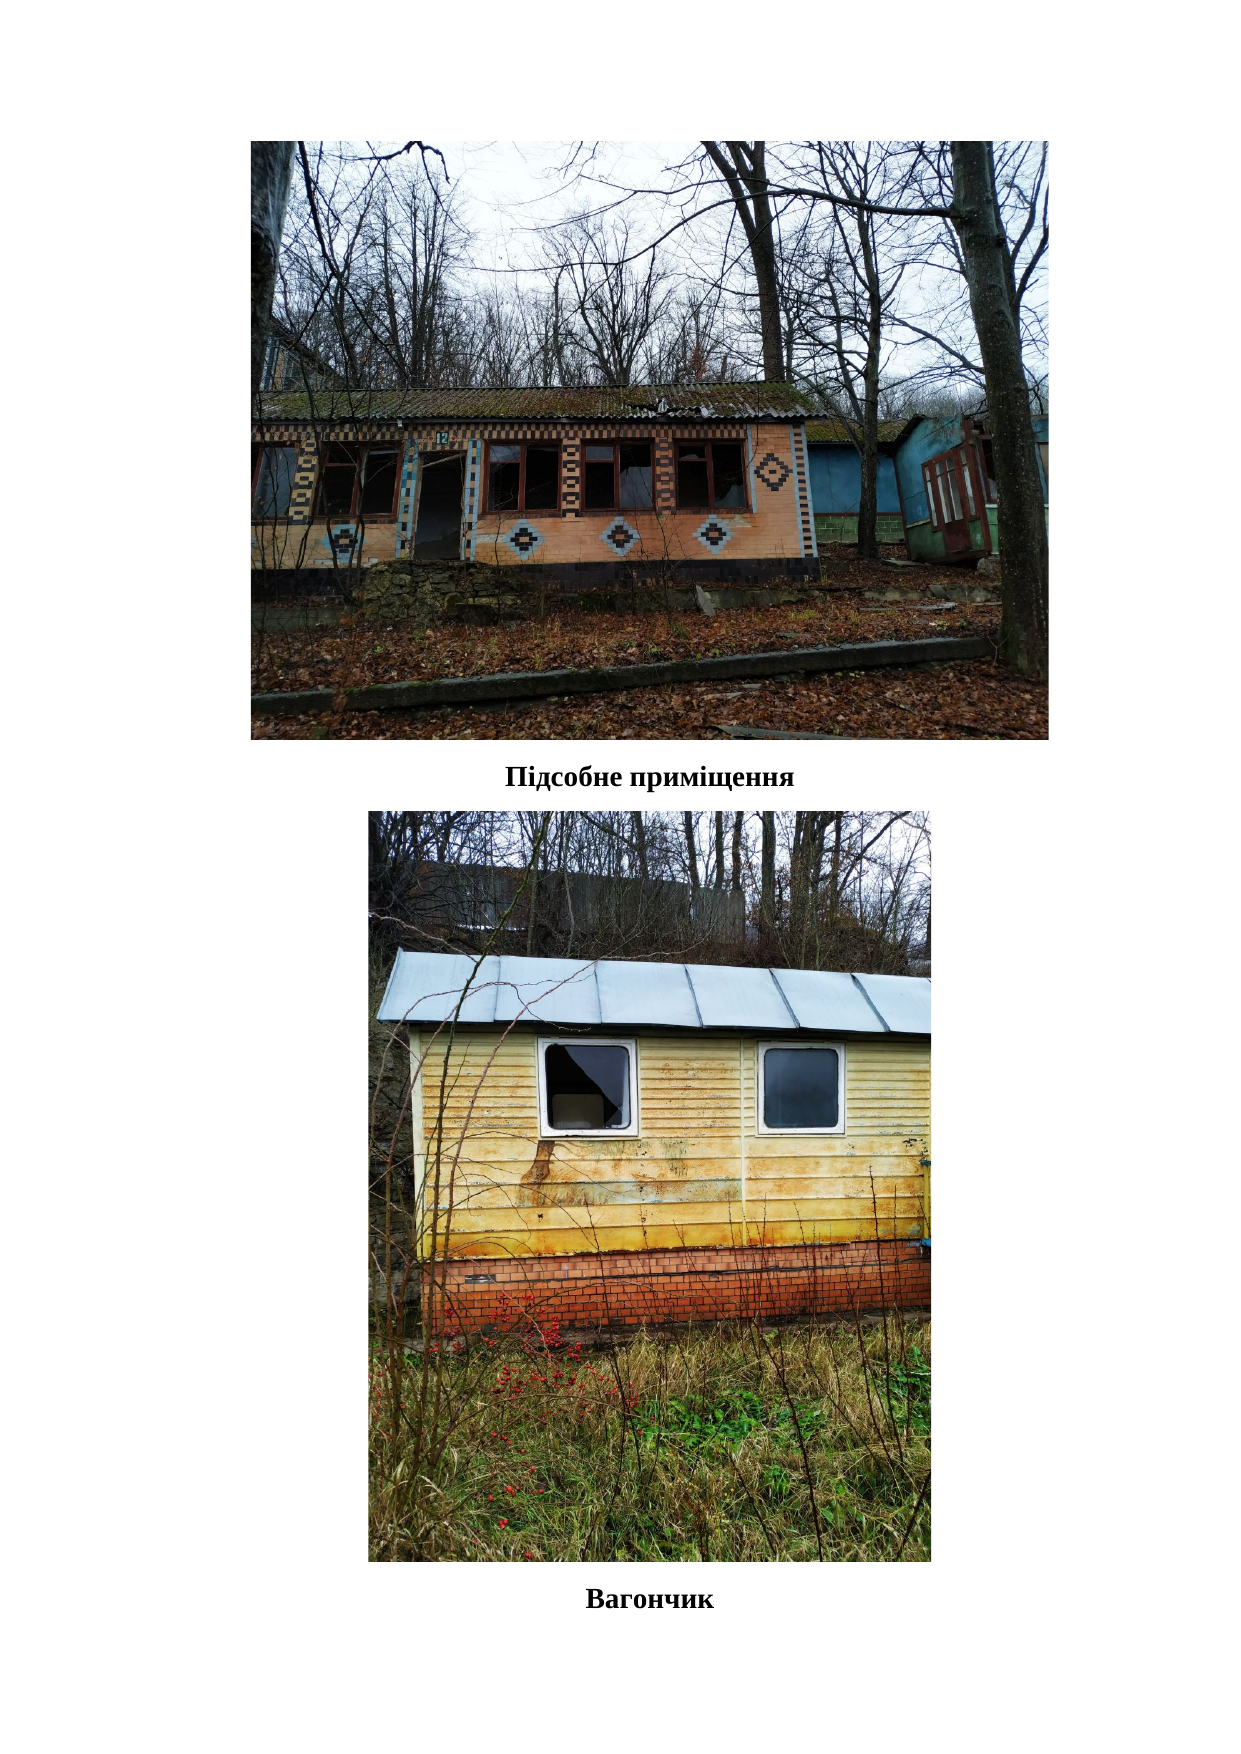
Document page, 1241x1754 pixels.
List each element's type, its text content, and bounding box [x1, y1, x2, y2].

text Підсобне приміщення [148, 759, 1152, 792]
picture [368, 811, 932, 1562]
text Вагончик [148, 1581, 1152, 1614]
picture [250, 141, 1049, 740]
